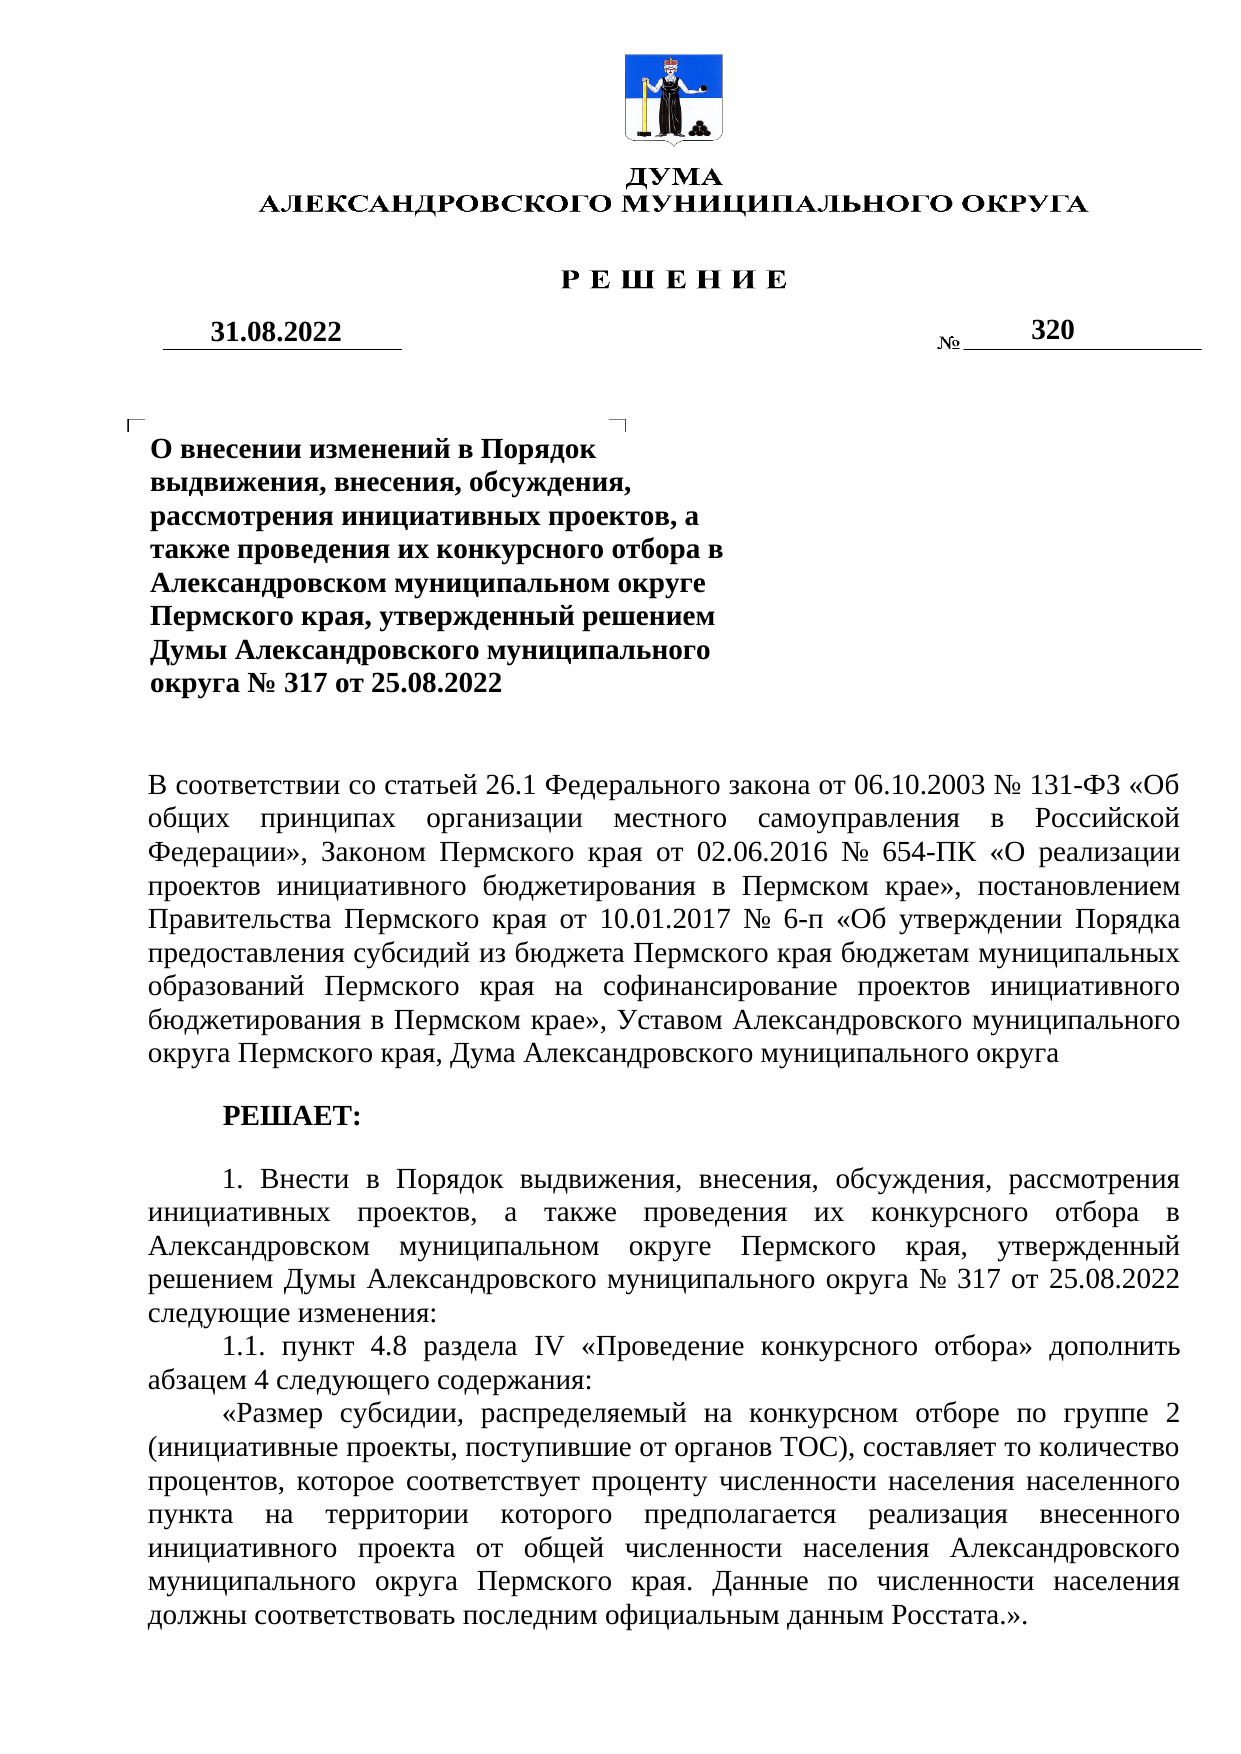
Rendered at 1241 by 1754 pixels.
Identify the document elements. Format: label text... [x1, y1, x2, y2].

text 1.1. пункт 4.8 раздела IV «Проведение конкурсного отбора» дополнить абзацем 4 следующего содержания: [148, 1328, 1181, 1396]
text «Размер субсидии, распределяемый на конкурсном отборе по группе 2 (инициативные проекты, поступившие от органов ТОС), составляет то количество процентов, которое соответствует проценту численности населения населенного пункта на территории которого предполагается реализация внесенного инициативного проекта от общей численности населения Александровского муниципального округа Пермского края. Данные по численности населения должны соответствовать последним официальным данным Росстата.». [148, 1396, 1181, 1630]
text решает: [148, 1098, 1181, 1132]
text В соответствии со статьей 26.1 Федерального закона от 06.10.2003 № 131-ФЗ «Об общих принципах организации местного самоуправления в Российской Федерации», Законом Пермского края от 02.06.2016 № 654-ПК «О реализации проектов инициативного бюджетирования в Пермском крае», постановлением Правительства Пермского края от 10.01.2017 № 6-п «Об утверждении Порядка предоставления субсидий из бюджета Пермского края бюджетам муниципальных образований Пермского края на софинансирование проектов инициативного бюджетирования в Пермском крае», Уставом Александровского муниципального округа Пермского края, Дума Александровского муниципального округа [148, 767, 1181, 1069]
picture [127, 24, 1202, 432]
text 1. Внести в Порядок выдвижения, внесения, обсуждения, рассмотрения инициативных проектов, а также проведения их конкурсного отбора в Александровском муниципальном округе Пермского края, утвержденный решением Думы Александровского муниципального округа № 317 от 25.08.2022 следующие изменения: [148, 1161, 1181, 1328]
